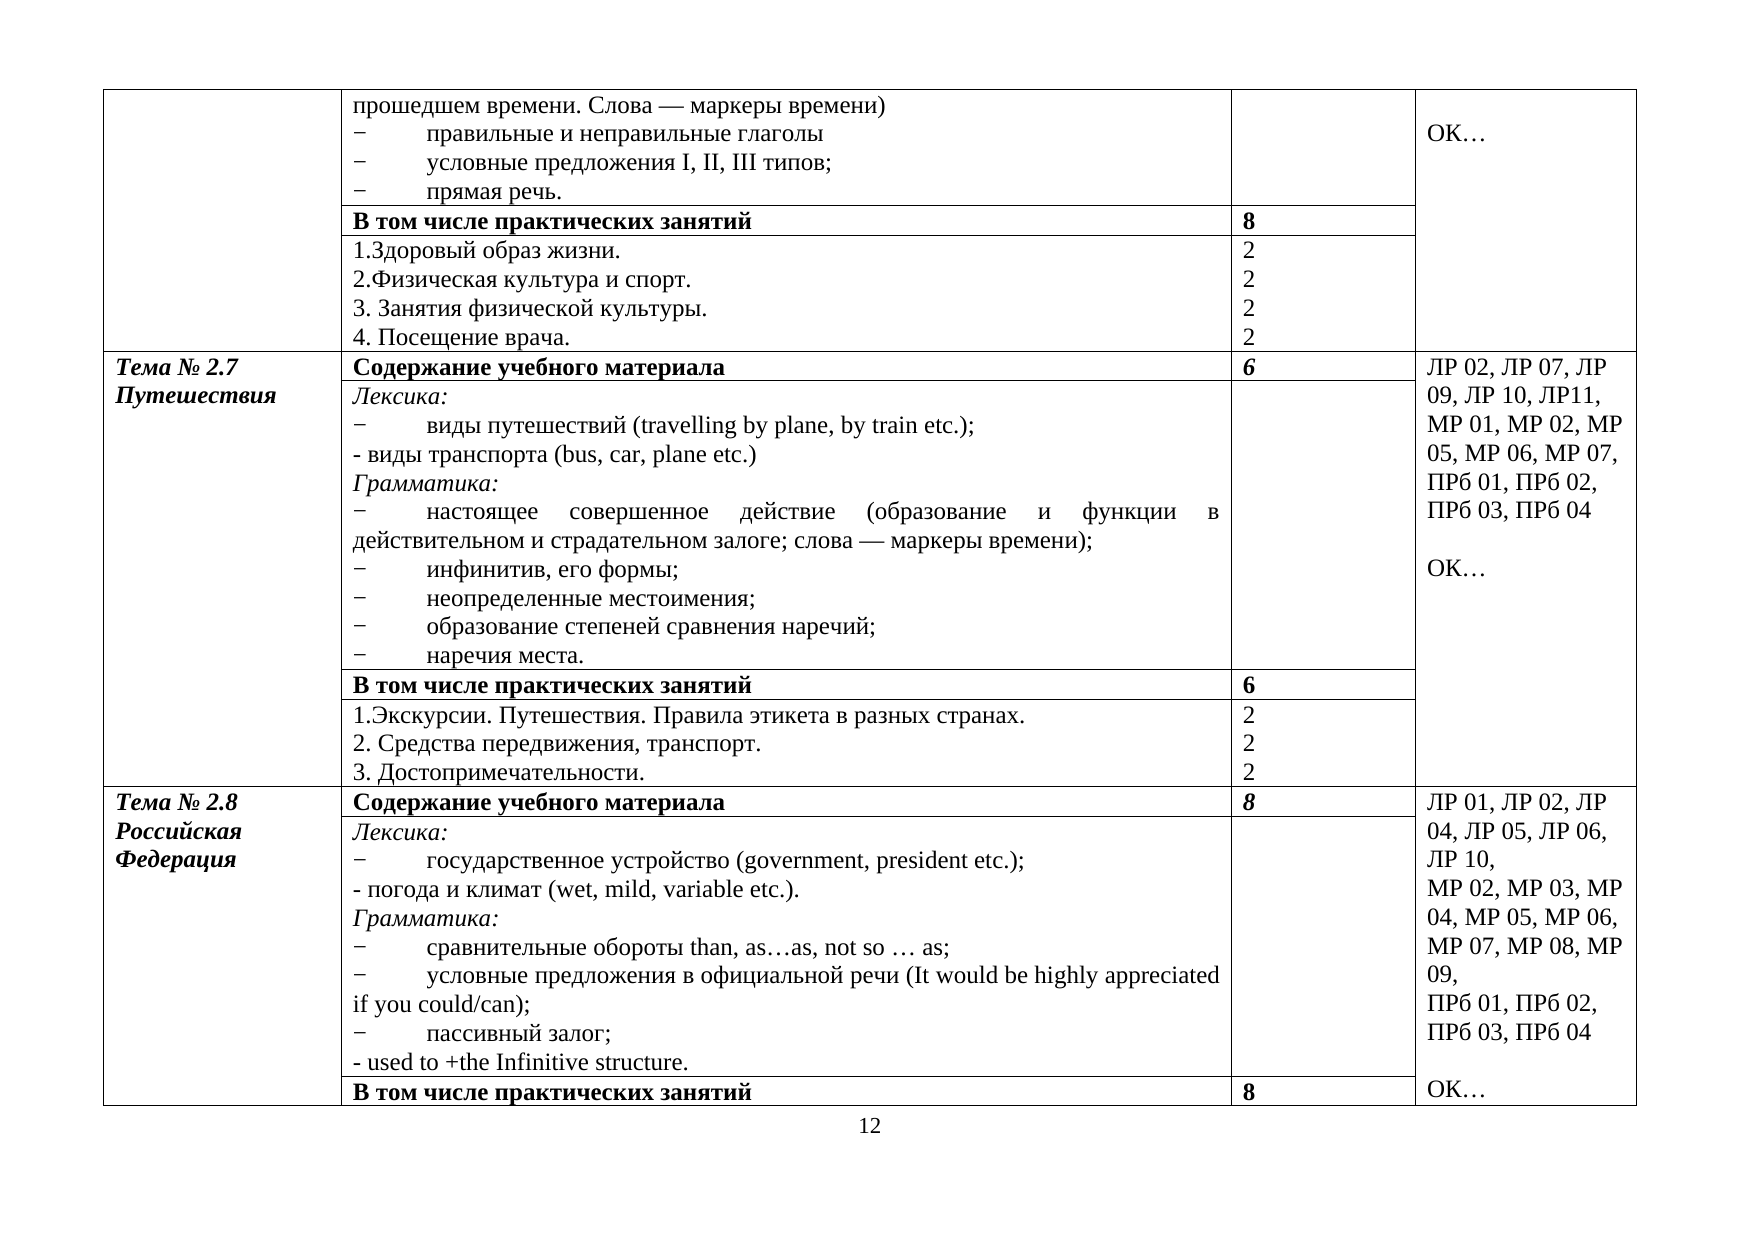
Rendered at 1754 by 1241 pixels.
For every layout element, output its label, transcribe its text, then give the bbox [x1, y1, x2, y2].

table_cell В том числе практических занятий [342, 670, 1231, 699]
table_cell Содержание учебного материала [342, 352, 1231, 380]
table_cell 6 [1232, 352, 1415, 380]
table_cell [1232, 381, 1415, 669]
table_cell Содержание учебного материала [342, 787, 1231, 816]
table_cell 1.Экскурсии. Путешествия. Правила этикета в разных странах. 2. Средства передвижения, транспорт. 3. Достопримечательности. [342, 700, 1231, 786]
table_cell 2 2 2 2 [1232, 236, 1415, 351]
table_cell 8 [1232, 206, 1415, 234]
table_cell Лексика: − государственное устройство (government, president etc.); - погода и климат (wet, mild, variable etc.). Грамматика: − сравнительные обороты than, as…as, not so … as; − условные предложения в официальной речи (It would be highly appreciated if you could/can); − пассивный залог; - used to +the Infinitive structure. [342, 817, 1231, 1076]
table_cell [342, 90, 1231, 205]
table_cell В том числе практических занятий [342, 206, 1231, 234]
table_cell 8 [1232, 1077, 1415, 1105]
table_cell 6 [1232, 670, 1415, 699]
table_cell ЛР 02, ЛР 07, ЛР 09, ЛР 10, ЛР11, МР 01, МР 02, МР 05, МР 06, МР 07, ПРб 01, ПРб 02, ПРб 03, ПРб 04 ОК… [1416, 352, 1636, 786]
table_cell Тема № 2.8 Российская Федерация [104, 787, 341, 1105]
table_cell Тема № 2.7 Путешествия [104, 352, 341, 786]
table_cell [1232, 817, 1415, 1076]
table_cell ЛР 01, ЛР 02, ЛР 04, ЛР 05, ЛР 06, ЛР 10, МР 02, МР 03, МР 04, МР 05, МР 06, МР 07, МР 08, МР 09, ПРб 01, ПРб 02, ПРб 03, ПРб 04 ОК… [1416, 787, 1636, 1105]
table_cell 1.Здоровый образ жизни. 2.Физическая культура и спорт. 3. Занятия физической культуры. 4. Посещение врача. [342, 236, 1231, 351]
table_cell В том числе практических занятий [342, 1077, 1231, 1105]
table_cell Лексика: − виды путешествий (travelling by plane, by train etc.); - виды транспорта (bus, car, plane etc.) Грамматика: − настоящее совершенное действие (образование и функции в действительном и страдательном залоге; слова — маркеры времени); − инфинитив, его формы; − неопределенные местоимения; − образование степеней сравнения наречий; − наречия места. [342, 381, 1231, 669]
table_cell 8 [1232, 787, 1415, 816]
table_cell [1232, 90, 1415, 205]
table_cell 2 2 2 [1232, 700, 1415, 786]
